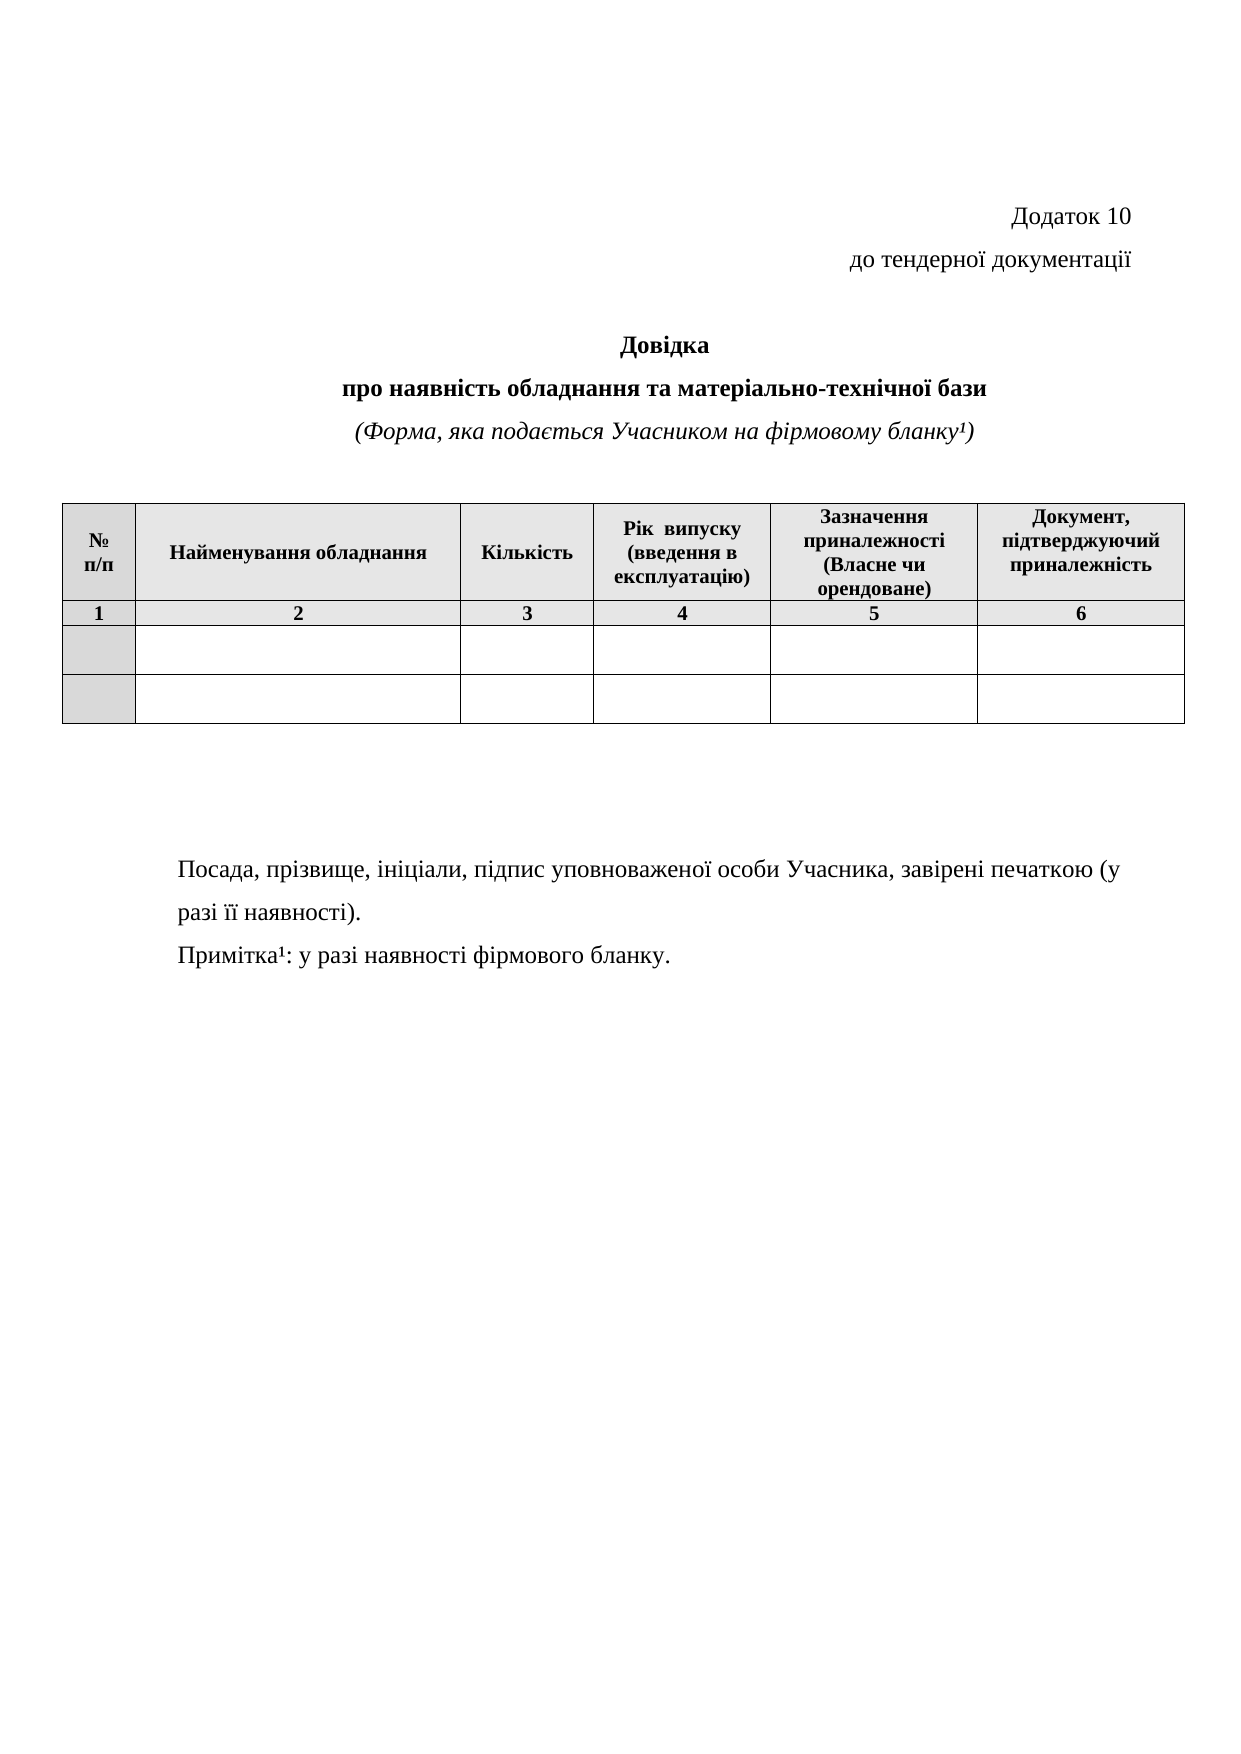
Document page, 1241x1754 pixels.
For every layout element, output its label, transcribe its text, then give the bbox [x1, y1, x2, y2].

table_cell [63, 626, 135, 674]
table_cell 1 [63, 601, 135, 625]
table_cell [978, 675, 1184, 723]
table_header Документ, підтверджуючий приналежність [978, 504, 1184, 600]
table_header Кількість [461, 504, 593, 600]
table_header № п/п [63, 504, 135, 600]
table_cell [771, 675, 977, 723]
table_cell [136, 626, 460, 674]
table_cell [594, 675, 770, 723]
table_cell [461, 675, 593, 723]
subtitle Довідка [177, 330, 1152, 359]
subtitle про наявність обладнання та матеріально-технічної бази [177, 373, 1152, 402]
text Примітка¹: у разі наявності фірмового бланку. [177, 940, 1152, 969]
table_cell [771, 626, 977, 674]
text до тендерної документації [196, 244, 1131, 273]
table_cell 3 [461, 601, 593, 625]
table_cell 6 [978, 601, 1184, 625]
text (Форма, яка подається Учасником на фірмовому бланку¹) [177, 416, 1152, 445]
table_cell [461, 626, 593, 674]
text Додаток 10 [196, 201, 1131, 229]
text Посада, прізвище, ініціали, підпис уповноваженої особи Учасника, завірені печаткою (у разі її наявності). [177, 854, 1152, 926]
table_cell 2 [136, 601, 460, 625]
table_cell 5 [771, 601, 977, 625]
table_cell 4 [594, 601, 770, 625]
table_header Рік випуску (введення в експлуатацію) [594, 504, 770, 600]
table_header Найменування обладнання [136, 504, 460, 600]
table_cell [136, 675, 460, 723]
table_header Зазначення приналежності (Власне чи орендоване) [771, 504, 977, 600]
table_cell [594, 626, 770, 674]
table_cell [63, 675, 135, 723]
table_cell [978, 626, 1184, 674]
